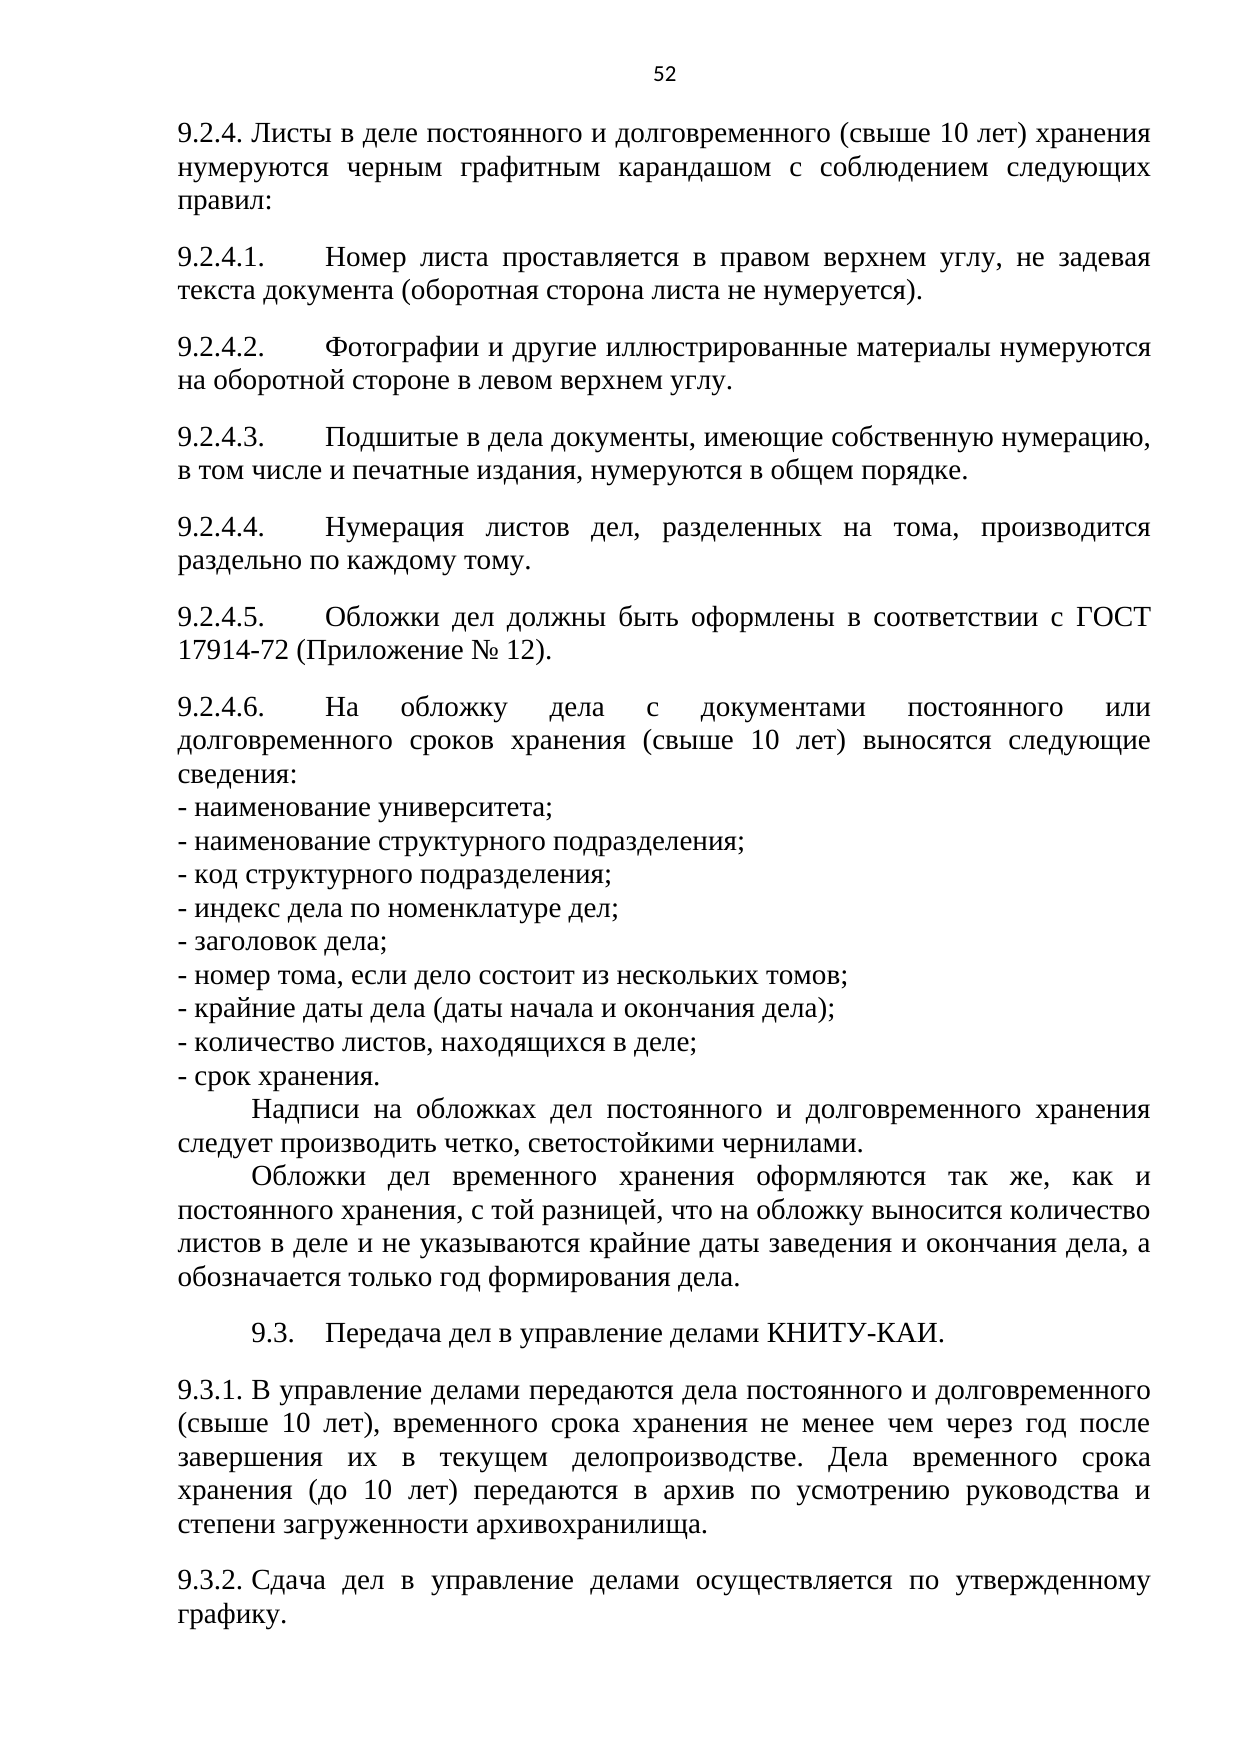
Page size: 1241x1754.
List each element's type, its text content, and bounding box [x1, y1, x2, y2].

text - количество листов, находящихся в деле; [177, 1024, 1152, 1058]
text Обложки дел временного хранения оформляются так же, как и постоянного хранения, с той разницей, что на обложку выносится количество листов в деле и не указываются крайние даты заведения и окончания дела, а обозначается только год формирования дела. [177, 1158, 1152, 1292]
list Номер листа проставляется в правом верхнем углу, не задевая текста документа (оборотная сторона листа не нумеруется). [177, 239, 1152, 306]
text - срок хранения. [177, 1058, 1152, 1091]
list В управление делами передаются дела постоянного и долговременного (свыше 10 лет), временного срока хранения не менее чем через год после завершения их в текущем делопроизводстве. Дела временного срока хранения (до 10 лет) передаются в архив по усмотрению руководства и степени загруженности архивохранилища. [177, 1372, 1152, 1539]
text - наименование структурного подразделения; [177, 823, 1152, 856]
text - номер тома, если дело состоит из нескольких томов; [177, 957, 1152, 991]
list Нумерация листов дел, разделенных на тома, производится раздельно по каждому тому. [177, 509, 1152, 576]
text Надписи на обложках дел постоянного и долговременного хранения следует производить четко, светостойкими чернилами. [177, 1091, 1152, 1158]
text - заголовок дела; [177, 923, 1152, 957]
text - наименование университета; [177, 789, 1152, 823]
text - крайние даты дела (даты начала и окончания дела); [177, 991, 1152, 1024]
list Подшитые в дела документы, имеющие собственную нумерацию, в том числе и печатные издания, нумеруются в общем порядке. [177, 419, 1152, 486]
list Передача дел в управление делами КНИТУ-КАИ. [177, 1315, 1152, 1349]
list Сдача дел в управление делами осуществляется по утвержденному графику. [177, 1562, 1152, 1629]
list Обложки дел должны быть оформлены в соответствии с ГОСТ 17914-72 (Приложение № 12). [177, 599, 1152, 666]
list На обложку дела с документами постоянного или долговременного сроков хранения (свыше 10 лет) выносятся следующие сведения: [177, 689, 1152, 789]
list Листы в деле постоянного и долговременного (свыше 10 лет) хранения нумеруются черным графитным карандашом с соблюдением следующих правил: [177, 115, 1152, 216]
list Фотографии и другие иллюстрированные материалы нумеруются на оборотной стороне в левом верхнем углу. [177, 329, 1152, 396]
text - код структурного подразделения; [177, 856, 1152, 890]
text - индекс дела по номенклатуре дел; [177, 890, 1152, 923]
